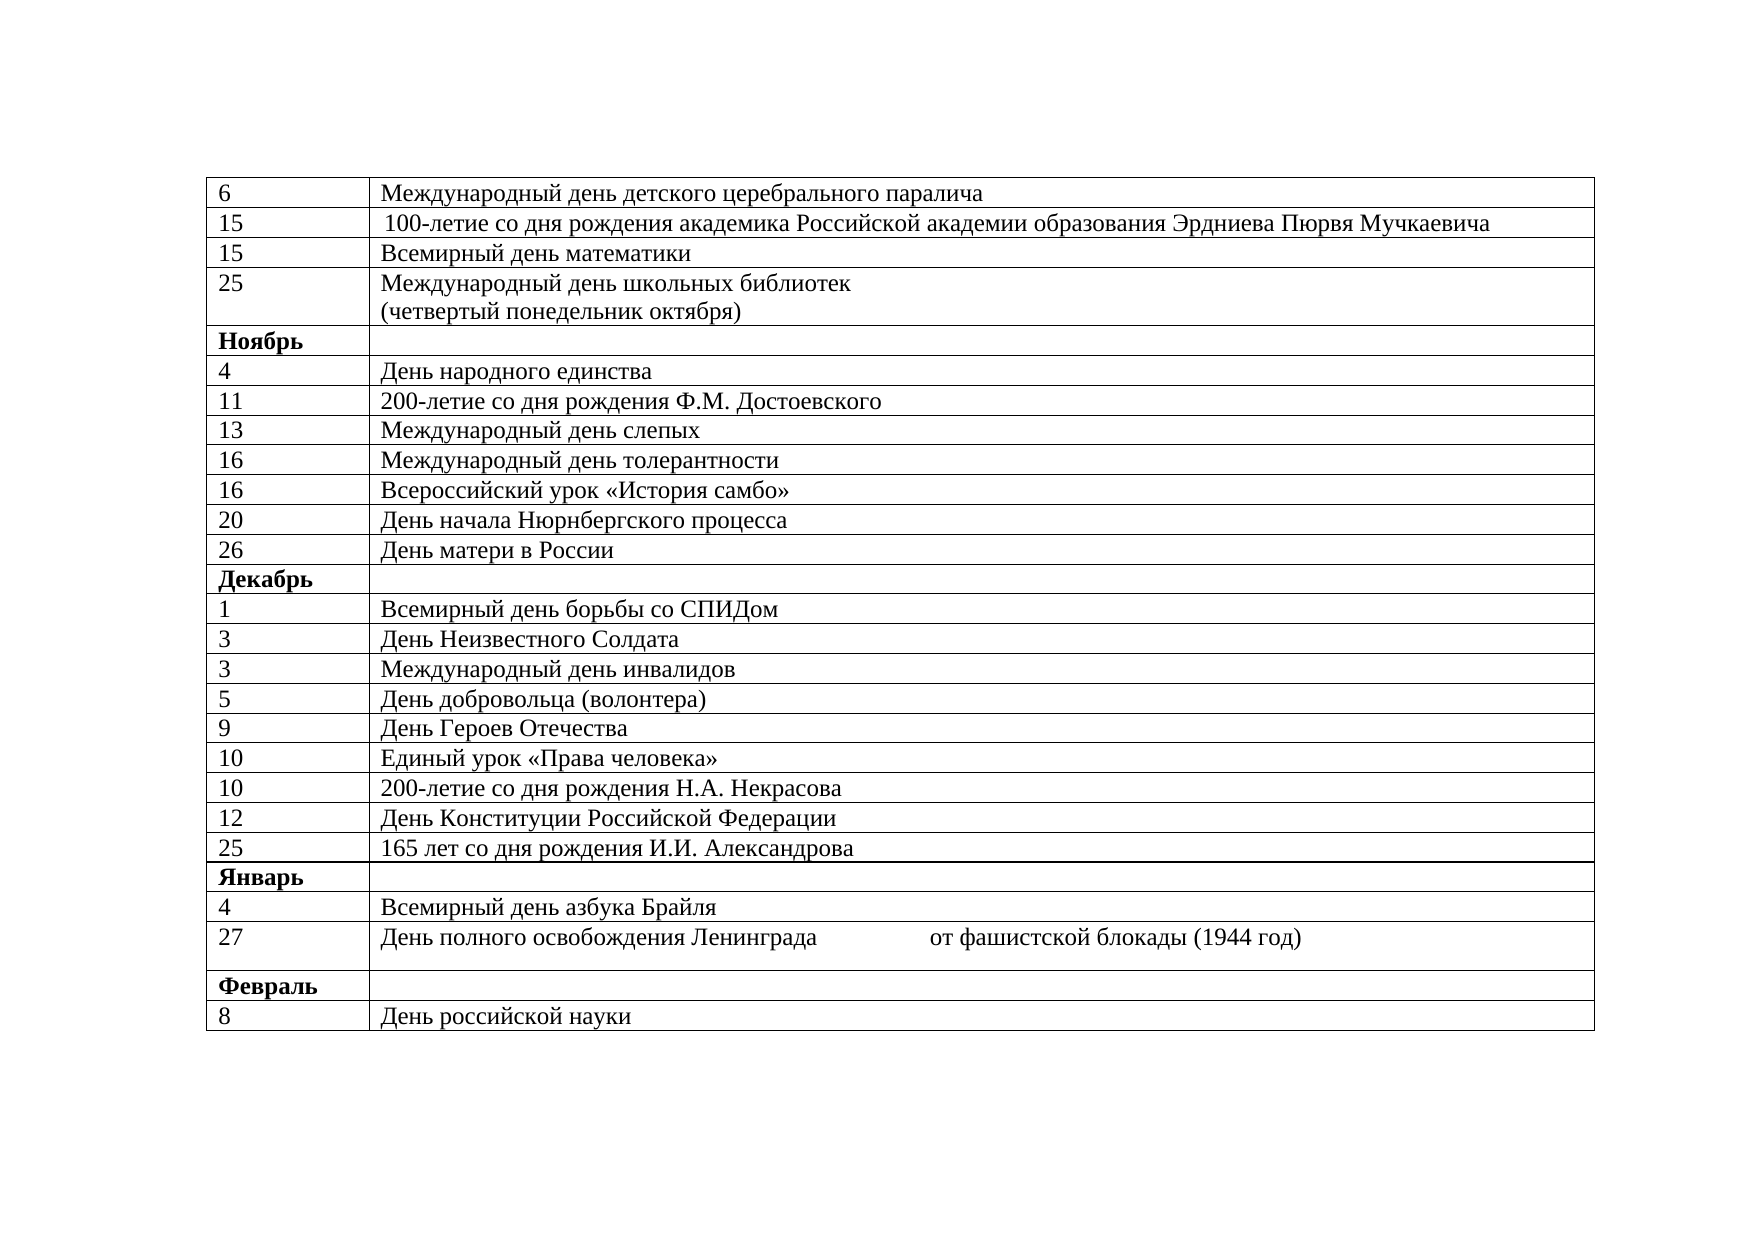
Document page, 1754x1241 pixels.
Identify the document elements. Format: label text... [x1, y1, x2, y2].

table_cell 25 [207, 268, 369, 325]
table_cell 200-летие со дня рождения Н.А. Некрасова [370, 773, 1594, 802]
table_cell Всемирный день математики [370, 238, 1594, 267]
table_cell 100-летие со дня рождения академика Российской академии образования Эрдниева Пюрвя Мучкаевича [370, 208, 1594, 237]
table_cell 12 [207, 803, 369, 832]
table_cell 15 [207, 208, 369, 237]
table_cell [370, 326, 1594, 355]
table_cell Ноябрь [207, 326, 369, 355]
table_cell Декабрь [207, 565, 369, 593]
table_cell 15 [207, 238, 369, 267]
table_cell Всероссийский урок «История самбо» [370, 475, 1594, 504]
table_cell 165 лет со дня рождения И.И. Александрова [370, 833, 1594, 861]
table_cell Всемирный день азбука Брайля [370, 892, 1594, 921]
table_cell Единый урок «Права человека» [370, 743, 1594, 772]
table_cell Всемирный день борьбы со СПИДом [370, 594, 1594, 623]
table_cell Январь [207, 863, 369, 891]
table_cell Международный день школьных библиотек (четвертый понедельник октября) [370, 268, 1594, 325]
table_cell 9 [207, 714, 369, 742]
table_cell Февраль [207, 971, 369, 1000]
table_cell День народного единства [370, 356, 1594, 385]
table_cell 25 [207, 833, 369, 861]
table_cell Международный день инвалидов [370, 654, 1594, 683]
table_cell 1 [207, 594, 369, 623]
table_cell [370, 565, 1594, 593]
table_header 6 [207, 178, 369, 207]
table_cell День Неизвестного Солдата [370, 624, 1594, 653]
table_cell 4 [207, 892, 369, 921]
table_cell 8 [207, 1001, 369, 1029]
table_cell 16 [207, 475, 369, 504]
table_cell 27 [207, 922, 369, 970]
table_cell [370, 863, 1594, 891]
table_cell 13 [207, 416, 369, 444]
table_cell 26 [207, 535, 369, 563]
table_cell День добровольца (волонтера) [370, 684, 1594, 712]
table_cell 16 [207, 445, 369, 474]
table_cell 20 [207, 505, 369, 534]
table_cell День матери в России [370, 535, 1594, 563]
table_cell День Героев Отечества [370, 714, 1594, 742]
table_cell День российской науки [370, 1001, 1594, 1029]
table_cell Международный день толерантности [370, 445, 1594, 474]
table_cell 5 [207, 684, 369, 712]
table_cell Международный день слепых [370, 416, 1594, 444]
table_cell 3 [207, 654, 369, 683]
table_cell 200-летие со дня рождения Ф.М. Достоевского [370, 386, 1594, 414]
table_cell [370, 971, 1594, 1000]
table_cell День начала Нюрнбергского процесса [370, 505, 1594, 534]
table_cell 3 [207, 624, 369, 653]
table_cell День полного освобождения Ленинграда от фашистской блокады (1944 год) [370, 922, 1594, 970]
table_cell 10 [207, 773, 369, 802]
table_cell 4 [207, 356, 369, 385]
table_cell День Конституции Российской Федерации [370, 803, 1594, 832]
table_cell 11 [207, 386, 369, 414]
table_cell 10 [207, 743, 369, 772]
table_header Международный день детского церебрального паралича [370, 178, 1594, 207]
